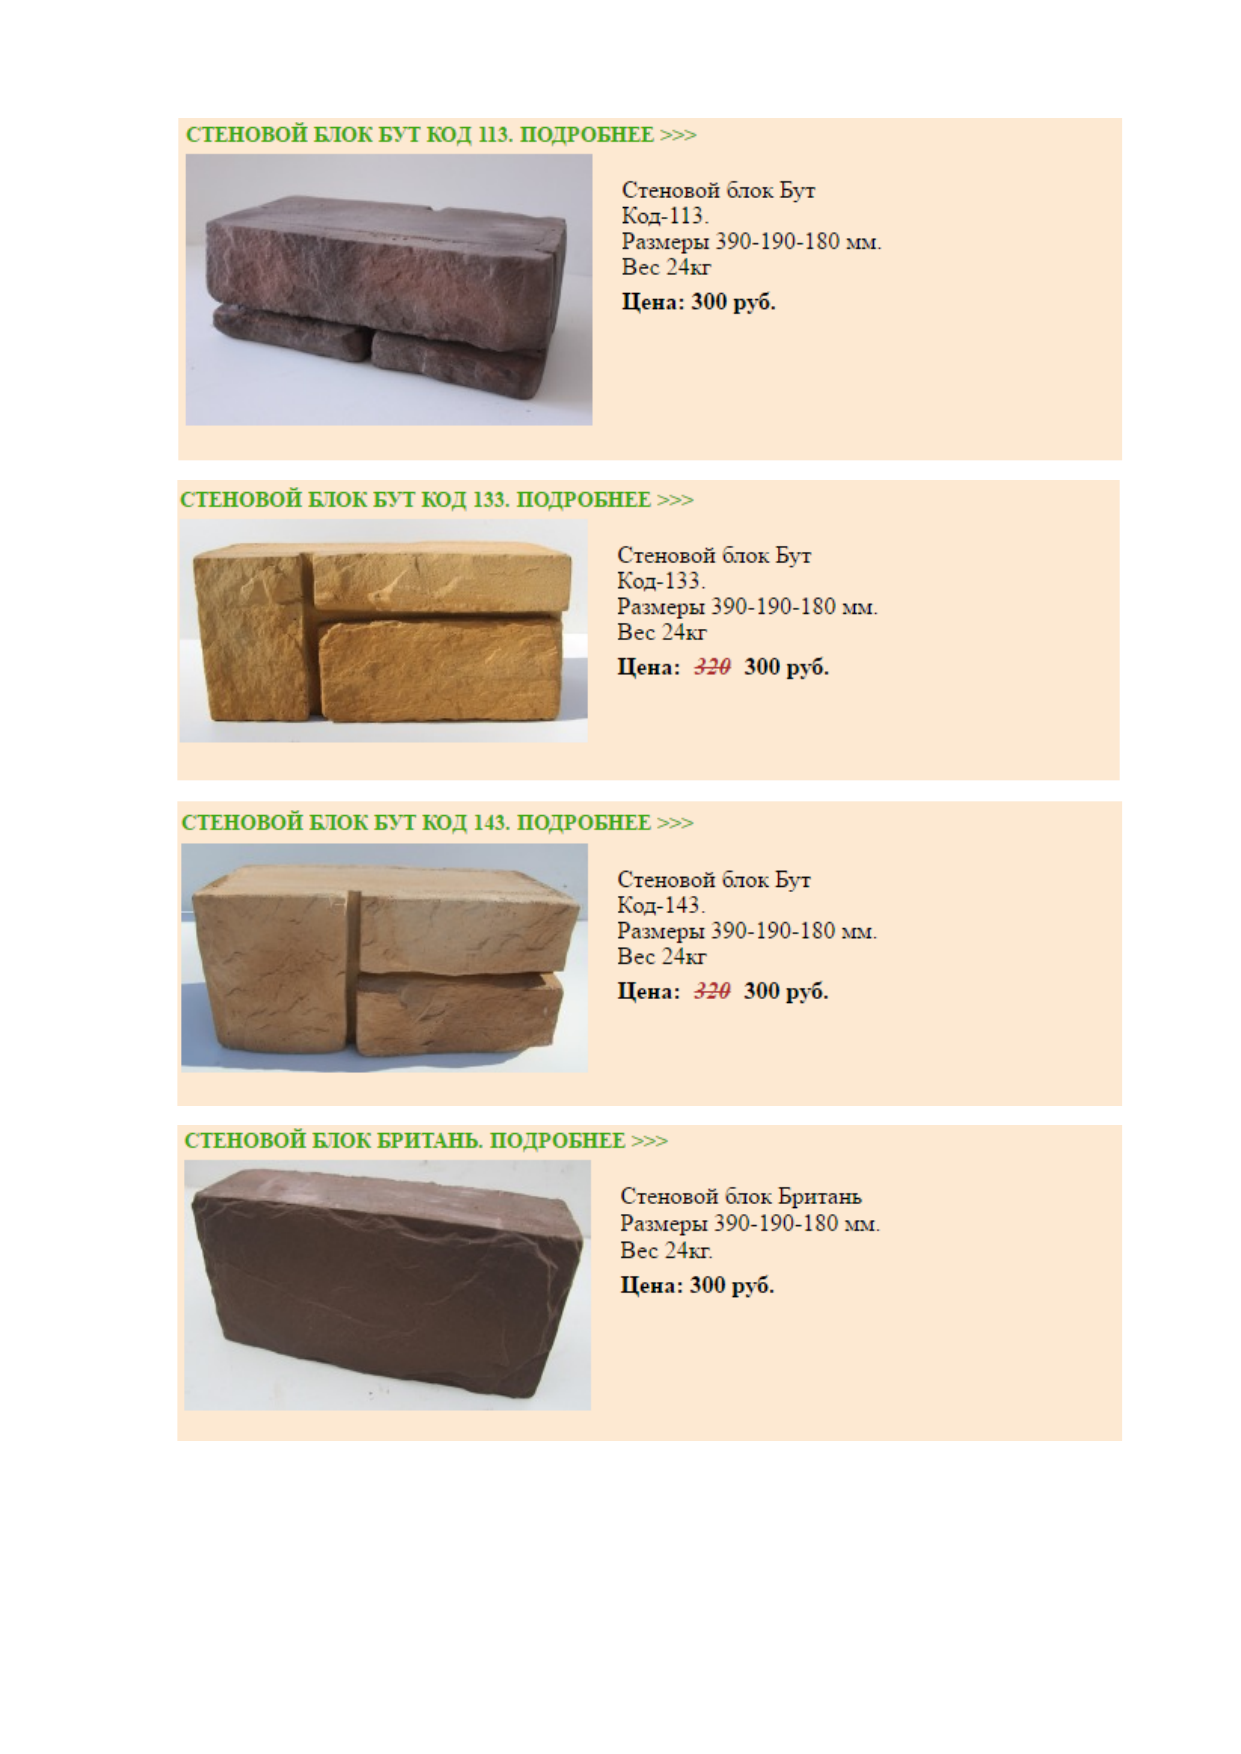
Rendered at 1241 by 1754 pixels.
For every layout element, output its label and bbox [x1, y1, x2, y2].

picture [177, 800, 1123, 1106]
picture [177, 480, 1123, 782]
picture [177, 1125, 1123, 1441]
picture [177, 118, 1123, 462]
